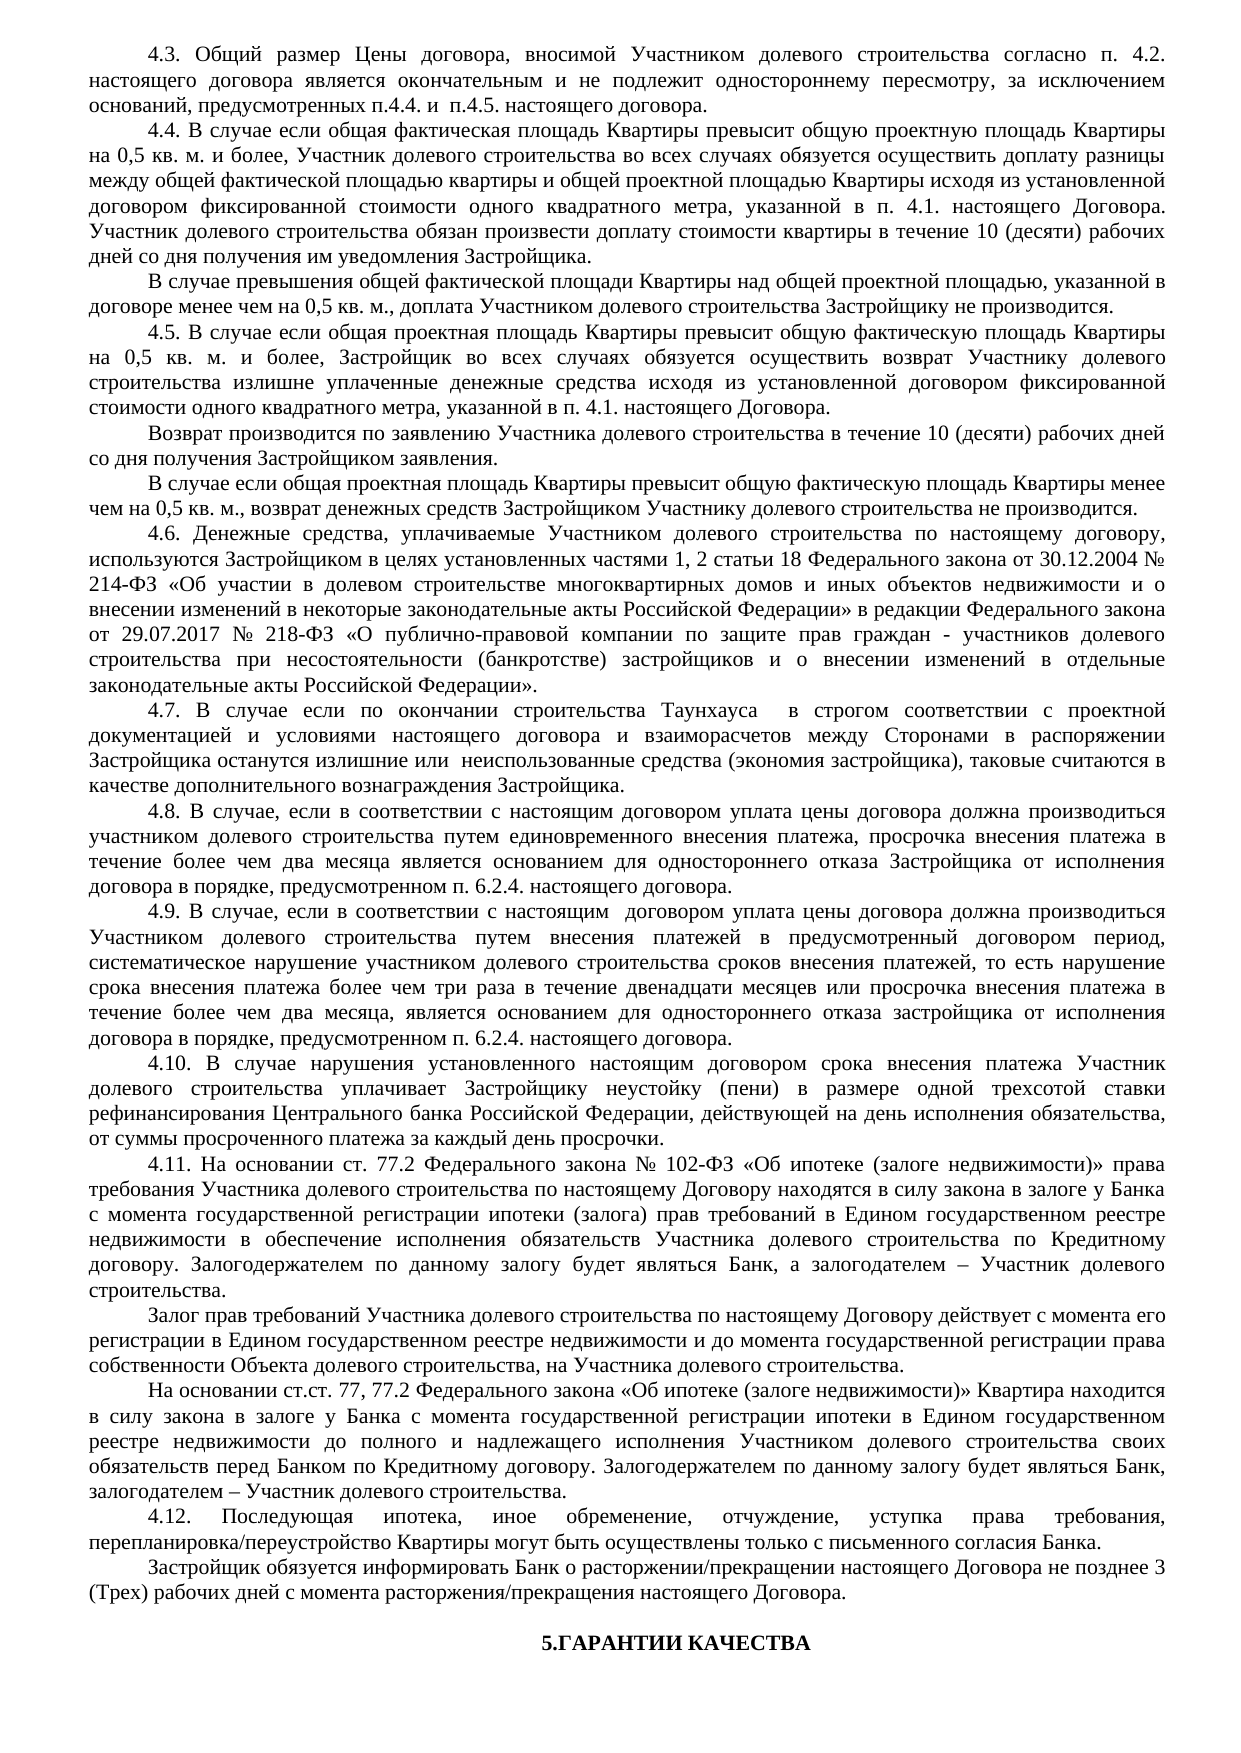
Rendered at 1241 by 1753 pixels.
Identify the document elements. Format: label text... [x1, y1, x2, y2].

text 4.3. Общий размер Цены договора, вносимой Участником долевого строительства согласно п. 4.2. настоящего договора является окончательным и не подлежит одностороннему пересмотру, за исключением оснований, предусмотренных п.4.4. и п.4.5. настоящего договора. [89, 41, 1167, 117]
text В случае превышения общей фактической площади Квартиры над общей проектной площадью, указанной в договоре менее чем на 0,5 кв. м., доплата Участником долевого строительства Застройщику не производится. [89, 268, 1167, 319]
text Возврат производится по заявлению Участника долевого строительства в течение 10 (десяти) рабочих дней со дня получения Застройщиком заявления. [89, 419, 1167, 470]
text 4.6. Денежные средства, уплачиваемые Участником долевого строительства по настоящему договору, используются Застройщиком в целях установленных частями 1, 2 статьи 18 Федерального закона от 30.12.2004 № 214-ФЗ «Об участии в долевом строительстве многоквартирных домов и иных объектов недвижимости и о внесении изменений в некоторые законодательные акты Российской Федерации» в редакции Федерального закона от 29.07.2017 № 218-ФЗ «О публично-правовой компании по защите прав граждан - участников долевого строительства при несостоятельности (банкротстве) застройщиков и о внесении изменений в отдельные законодательные акты Российской Федерации». [89, 520, 1167, 697]
text В случае если общая проектная площадь Квартиры превысит общую фактическую площадь Квартиры менее чем на 0,5 кв. м., возврат денежных средств Застройщиком Участнику долевого строительства не производится. [89, 470, 1167, 520]
text На основании ст.ст. 77, 77.2 Федерального закона «Об ипотеке (залоге недвижимости)» Квартира находится в силу закона в залоге у Банка с момента государственной регистрации ипотеки в Едином государственном реестре недвижимости до полного и надлежащего исполнения Участником долевого строительства своих обязательств перед Банком по Кредитному договору. Залогодержателем по данному залогу будет являться Банк, залогодателем – Участник долевого строительства. [89, 1377, 1167, 1503]
text 4.5. В случае если общая проектная площадь Квартиры превысит общую фактическую площадь Квартиры на 0,5 кв. м. и более, Застройщик во всех случаях обязуется осуществить возврат Участнику долевого строительства излишне уплаченные денежные средства исходя из установленной договором фиксированной стоимости одного квадратного метра, указанной в п. 4.1. настоящего Договора. [89, 319, 1167, 419]
text 4.11. На основании ст. 77.2 Федерального закона № 102-ФЗ «Об ипотеке (залоге недвижимости)» права требования Участника долевого строительства по настоящему Договору находятся в силу закона в залоге у Банка с момента государственной регистрации ипотеки (залога) прав требований в Едином государственном реестре недвижимости в обеспечение исполнения обязательств Участника долевого строительства по Кредитному договору. Залогодержателем по данному залогу будет являться Банк, а залогодателем – Участник долевого строительства. [89, 1151, 1167, 1302]
text Застройщик обязуется информировать Банк о расторжении/прекращении настоящего Договора не позднее 3 (Трех) рабочих дней с момента расторжения/прекращения настоящего Договора. [89, 1554, 1167, 1604]
text 4.12. Последующая ипотека, иное обременение, отчуждение, уступка права требования, перепланировка/переустройство Квартиры могут быть осуществлены только с письменного согласия Банка. [89, 1503, 1167, 1554]
text Залог прав требований Участника долевого строительства по настоящему Договору действует с момента его регистрации в Едином государственном реестре недвижимости и до момента государственной регистрации права собственности Объекта долевого строительства, на Участника долевого строительства. [89, 1302, 1167, 1377]
text 5.ГАРАНТИИ КАЧЕСТВА [126, 1629, 1167, 1655]
text 4.9. В случае, если в соответствии с настоящим договором уплата цены договора должна производиться Участником долевого строительства путем внесения платежей в предусмотренный договором период, систематическое нарушение участником долевого строительства сроков внесения платежей, то есть нарушение срока внесения платежа более чем три раза в течение двенадцати месяцев или просрочка внесения платежа в течение более чем два месяца, является основанием для одностороннего отказа застройщика от исполнения договора в порядке, предусмотренном п. 6.2.4. настоящего договора. [89, 898, 1167, 1050]
text 4.10. В случае нарушения установленного настоящим договором срока внесения платежа Участник долевого строительства уплачивает Застройщику неустойку (пени) в размере одной трехсотой ставки рефинансирования Центрального банка Российской Федерации, действующей на день исполнения обязательства, от суммы просроченного платежа за каждый день просрочки. [89, 1050, 1167, 1151]
text 4.8. В случае, если в соответствии с настоящим договором уплата цены договора должна производиться участником долевого строительства путем единовременного внесения платежа, просрочка внесения платежа в течение более чем два месяца является основанием для одностороннего отказа Застройщика от исполнения договора в порядке, предусмотренном п. 6.2.4. настоящего договора. [89, 798, 1167, 898]
text 4.4. В случае если общая фактическая площадь Квартиры превысит общую проектную площадь Квартиры на 0,5 кв. м. и более, Участник долевого строительства во всех случаях обязуется осуществить доплату разницы между общей фактической площадью квартиры и общей проектной площадью Квартиры исходя из установленной договором фиксированной стоимости одного квадратного метра, указанной в п. 4.1. настоящего Договора. Участник долевого строительства обязан произвести доплату стоимости квартиры в течение 10 (десяти) рабочих дней со дня получения им уведомления Застройщика. [89, 117, 1167, 268]
text 4.7. В случае если по окончании строительства Таунхауса в строгом соответствии с проектной документацией и условиями настоящего договора и взаиморасчетов между Сторонами в распоряжении Застройщика останутся излишние или неиспользованные средства (экономия застройщика), таковые считаются в качестве дополнительного вознаграждения Застройщика. [89, 697, 1167, 798]
